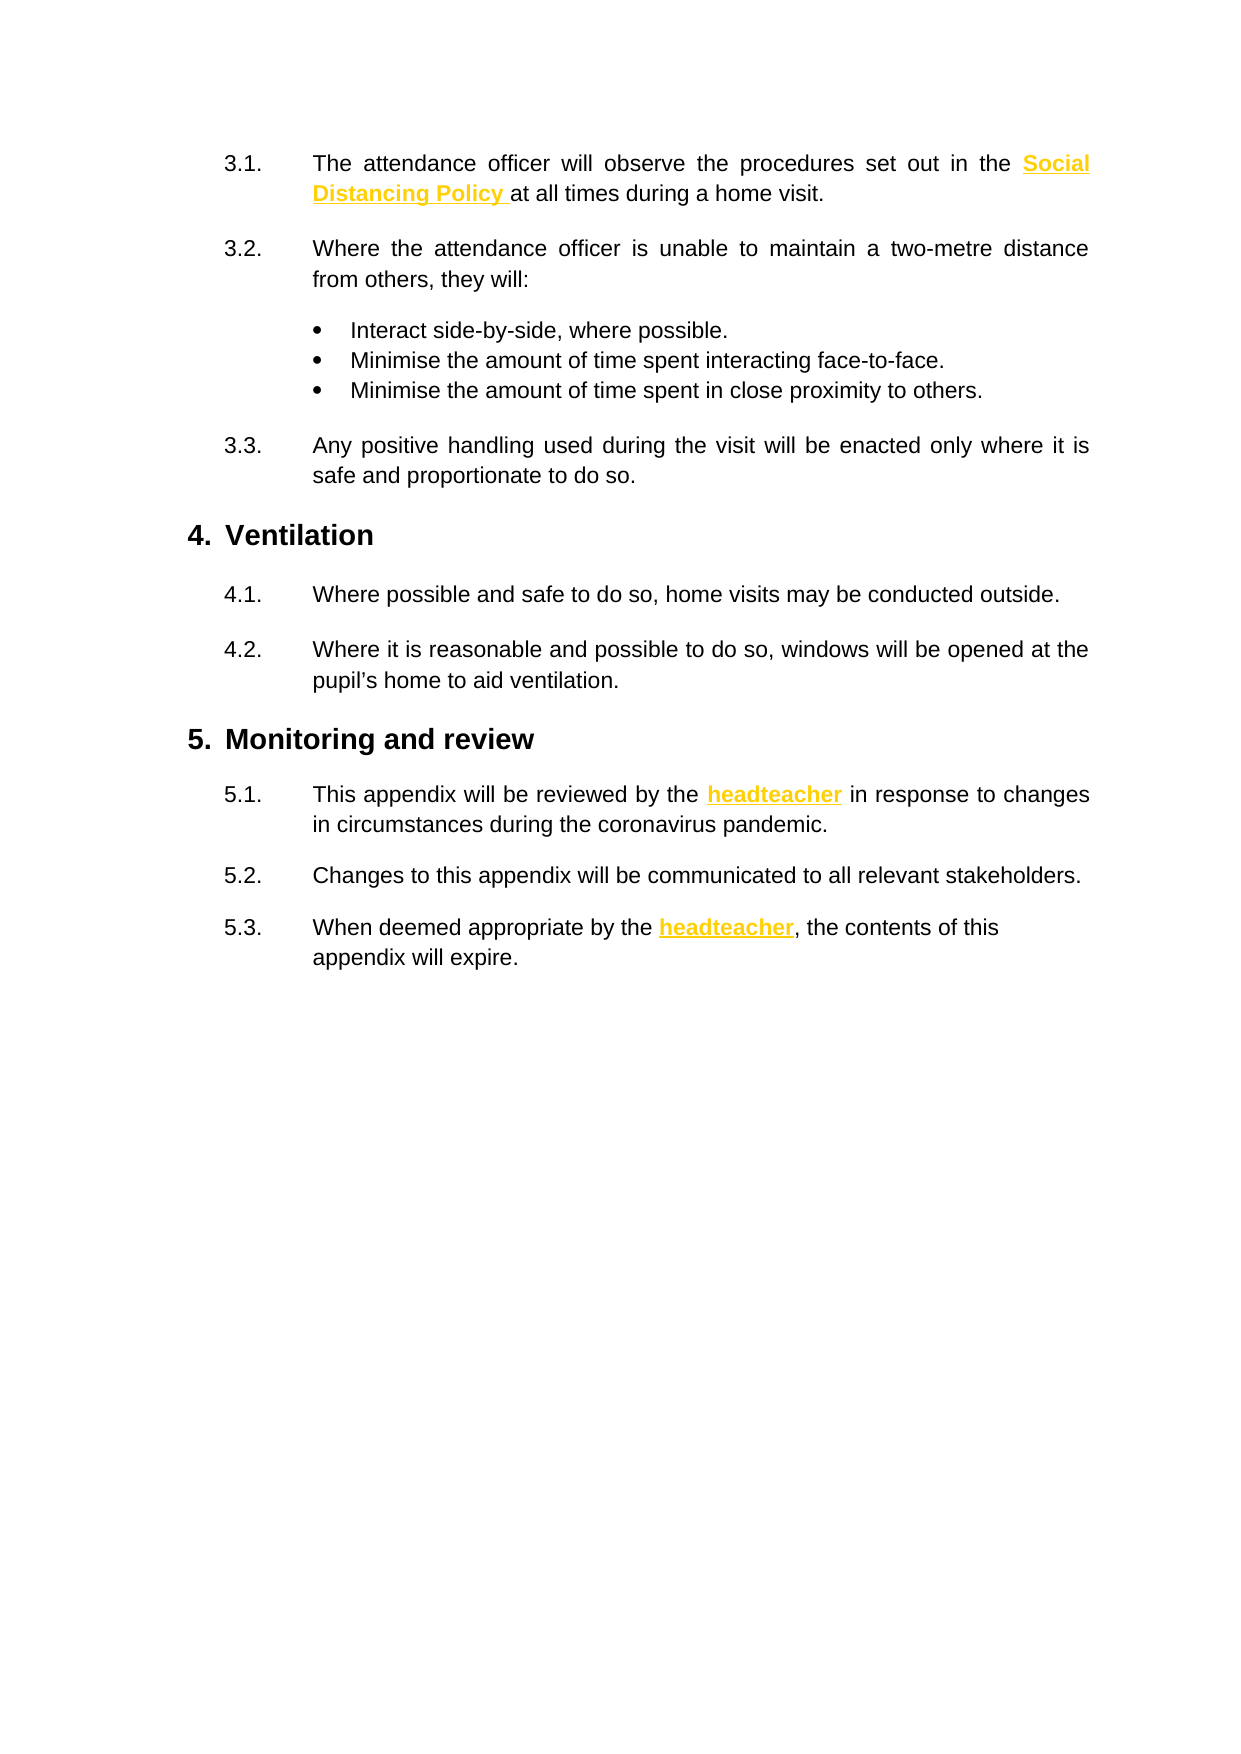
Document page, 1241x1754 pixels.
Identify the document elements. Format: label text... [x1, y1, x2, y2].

list The attendance officer will observe the procedures set out in the Social Distancing Policy at all times during a home visit. [224, 150, 1090, 207]
text Interact side-by-side, where possible. [313, 317, 1090, 343]
text Minimise the amount of time spent in close proximity to others. [313, 377, 1090, 403]
list Monitoring and review [187, 722, 1090, 755]
text Minimise the amount of time spent interacting face-to-face. [313, 347, 1090, 373]
list Where the attendance officer is unable to maintain a two-metre distance from others, they will: [224, 235, 1090, 292]
list Where possible and safe to do so, home visits may be conducted outside. [224, 581, 1090, 608]
list Any positive handling used during the visit will be enacted only where it is safe and proportionate to do so. [224, 432, 1090, 489]
list This appendix will be reviewed by the headteacher in response to changes in circumstances during the coronavirus pandemic. [224, 781, 1090, 838]
list Ventilation [187, 518, 1090, 551]
list Changes to this appendix will be communicated to all relevant stakeholders. [224, 862, 1090, 889]
list Where it is reasonable and possible to do so, windows will be opened at the pupil’s home to aid ventilation. [224, 636, 1090, 693]
list When deemed appropriate by the headteacher, the contents of this appendix will expire. [224, 913, 1090, 970]
